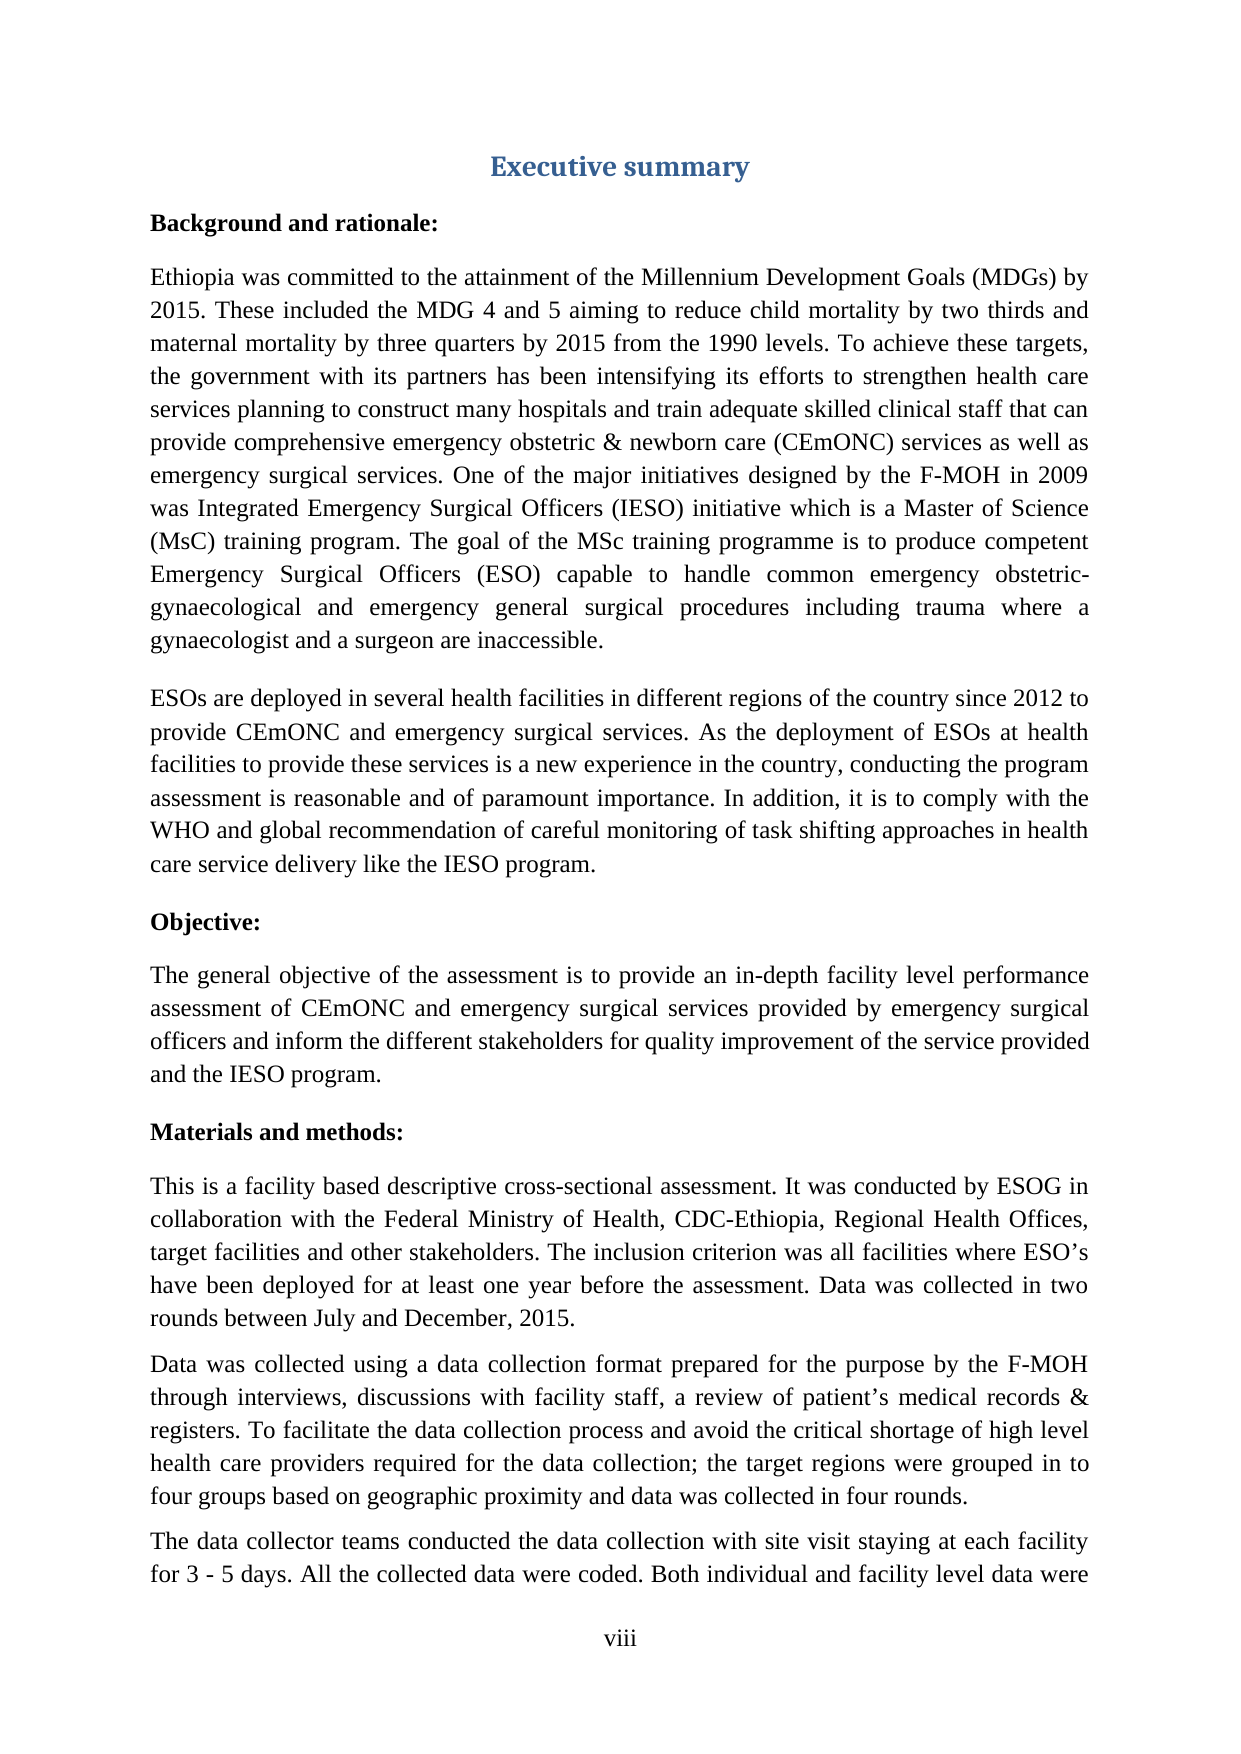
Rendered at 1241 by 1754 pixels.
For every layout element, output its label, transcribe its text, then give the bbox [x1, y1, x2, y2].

text Objective: [150, 907, 1090, 935]
list ESOs are deployed in several health facilities in different regions of the country since 2012 to provide CEmONC and emergency surgical services. As the deployment of ESOs at health facilities to provide these services is a new experience in the country, conducting the program assessment is reasonable and of paramount importance. In addition, it is to comply with the WHO and global recommendation of careful monitoring of task shifting approaches in health care service delivery like the IESO program. [150, 683, 1090, 877]
text Ethiopia was committed to the attainment of the Millennium Development Goals (MDGs) by 2015. These included the MDG 4 and 5 aiming to reduce child mortality by two thirds and maternal mortality by three quarters by 2015 from the 1990 levels. To achieve these targets, the government with its partners has been intensifying its efforts to strengthen health care services planning to construct many hospitals and train adequate skilled clinical staff that can provide comprehensive emergency obstetric & newborn care (CEmONC) services as well as emergency surgical services. One of the major initiatives designed by the F-MOH in 2009 was Integrated Emergency Surgical Officers (IESO) initiative which is a Master of Science (MsC) training program. The goal of the MSc training programme is to produce competent Emergency Surgical Officers (ESO) capable to handle common emergency obstetric-gynaecological and emergency general surgical procedures including trauma where a gynaecologist and a surgeon are inaccessible. [150, 262, 1090, 654]
text Materials and methods: [150, 1117, 1090, 1146]
list Data was collected using a data collection format prepared for the purpose by the F-MOH through interviews, discussions with facility staff, a review of patient’s medical records & registers. To facilitate the data collection process and avoid the critical shortage of high level health care providers required for the data collection; the target regions were grouped in to four groups based on geographic proximity and data was collected in four rounds. [150, 1349, 1090, 1510]
subtitle Executive summary [150, 150, 1090, 183]
text The general objective of the assessment is to provide an in-depth facility level performance assessment of CEmONC and emergency surgical services provided by emergency surgical officers and inform the different stakeholders for quality improvement of the service provided and the IESO program. [150, 960, 1090, 1088]
text Background and rationale: [150, 208, 1090, 237]
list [150, 1526, 1090, 1588]
list This is a facility based descriptive cross-sectional assessment. It was conducted by ESOG in collaboration with the Federal Ministry of Health, CDC-Ethiopia, Regional Health Offices, target facilities and other stakeholders. The inclusion criterion was all facilities where ESO’s have been deployed for at least one year before the assessment. Data was collected in two rounds between July and December, 2015. [150, 1171, 1090, 1332]
